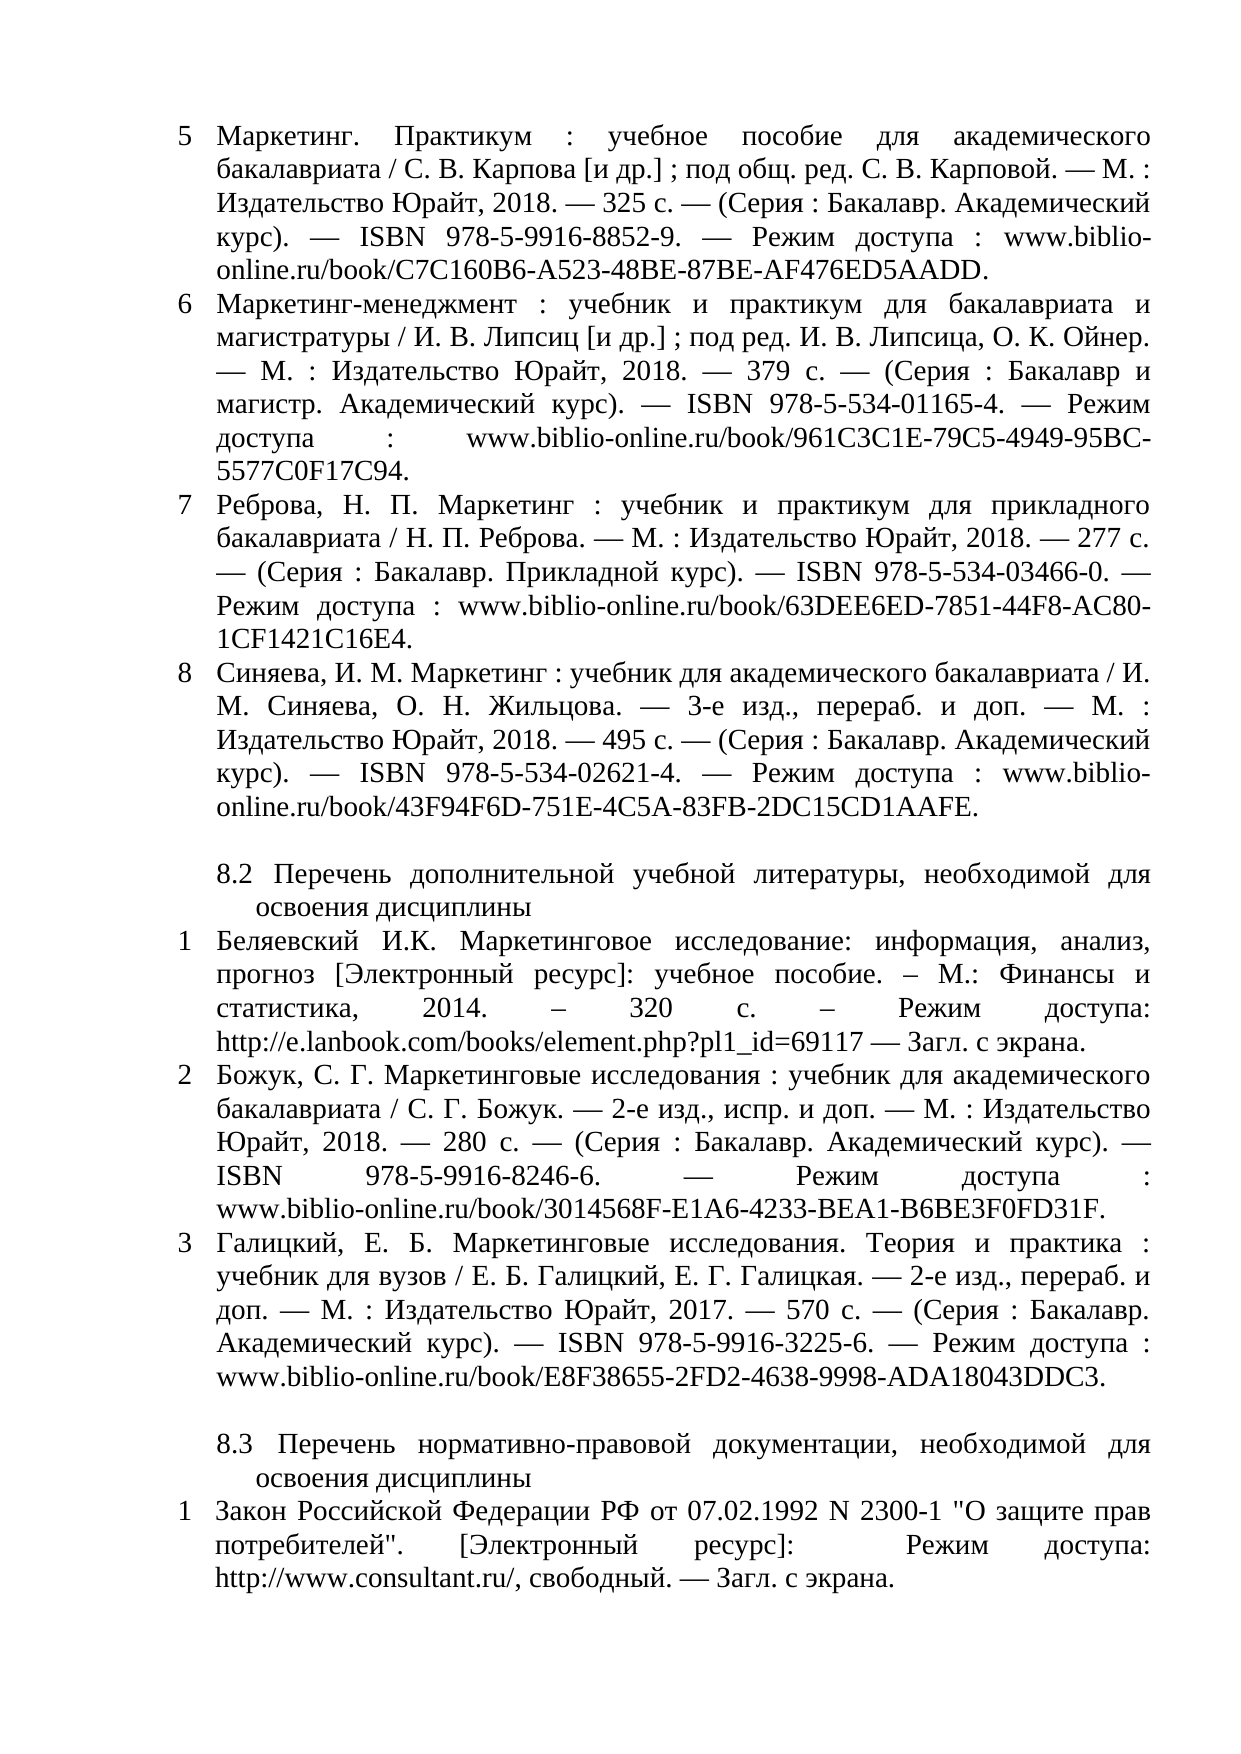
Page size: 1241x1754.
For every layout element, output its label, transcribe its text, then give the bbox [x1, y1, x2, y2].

list Реброва, Н. П. Маркетинг : учебник и практикум для прикладного бакалавриата / Н. П. Реброва. — М. : Издательство Юрайт, 2018. — 277 с. — (Серия : Бакалавр. Прикладной курс). — ISBN 978-5-534-03466-0. — Режим доступа : www.biblio-online.ru/book/63DEE6ED-7851-44F8-AC80-1CF1421C16E4. [177, 487, 1152, 655]
list Синяева, И. М. Маркетинг : учебник для академического бакалавриата / И. М. Синяева, О. Н. Жильцова. — 3-е изд., перераб. и доп. — М. : Издательство Юрайт, 2018. — 495 с. — (Серия : Бакалавр. Академический курс). — ISBN 978-5-534-02621-4. — Режим доступа : www.biblio-online.ru/book/43F94F6D-751E-4C5A-83FB-2DC15CD1AAFE. [177, 655, 1152, 822]
list Маркетинг-менеджмент : учебник и практикум для бакалавриата и магистратуры / И. В. Липсиц [и др.] ; под ред. И. В. Липсица, О. К. Ойнер. — М. : Издательство Юрайт, 2018. — 379 с. — (Серия : Бакалавр и магистр. Академический курс). — ISBN 978-5-534-01165-4. — Режим доступа : www.biblio-online.ru/book/961C3C1E-79C5-4949-95BC-5577C0F17C94. [177, 286, 1152, 487]
list Галицкий, Е. Б. Маркетинговые исследования. Теория и практика : учебник для вузов / Е. Б. Галицкий, Е. Г. Галицкая. — 2-е изд., перераб. и доп. — М. : Издательство Юрайт, 2017. — 570 с. — (Серия : Бакалавр. Академический курс). — ISBN 978-5-9916-3225-6. — Режим доступа : www.biblio-online.ru/book/E8F38655-2FD2-4638-9998-ADA18043DDC3. [177, 1225, 1152, 1393]
list Перечень дополнительной учебной литературы, необходимой для освоения дисциплины [216, 856, 1152, 923]
list Маркетинг. Практикум : учебное пособие для академического бакалавриата / С. В. Карпова [и др.] ; под общ. ред. С. В. Карповой. — М. : Издательство Юрайт, 2018. — 325 с. — (Серия : Бакалавр. Академический курс). — ISBN 978-5-9916-8852-9. — Режим доступа : www.biblio-online.ru/book/C7C160B6-A523-48BE-87BE-AF476ED5AADD. [177, 118, 1152, 286]
list Закон Российской Федерации РФ от 07.02.1992 N 2300-1 "О защите прав потребителей". [Электронный ресурс]: Режим доступа: http://www.consultant.ru/, свободный. — Загл. с экрана. [177, 1493, 1152, 1594]
list Божук, С. Г. Маркетинговые исследования : учебник для академического бакалавриата / С. Г. Божук. — 2-е изд., испр. и доп. — М. : Издательство Юрайт, 2018. — 280 с. — (Серия : Бакалавр. Академический курс). — ISBN 978-5-9916-8246-6. — Режим доступа : www.biblio-online.ru/book/3014568F-E1A6-4233-BEA1-B6BE3F0FD31F. [177, 1057, 1152, 1225]
list Беляевский И.К. Маркетинговое исследование: информация, анализ, прогноз [Электронный ресурс]: учебное пособие. – М.: Финансы и статистика, 2014. – 320 с. – Режим доступа: http://e.lanbook.com/books/element.php?pl1_id=69117 — Загл. с экрана. [177, 923, 1152, 1057]
list Перечень нормативно-правовой документации, необходимой для освоения дисциплины [216, 1426, 1152, 1493]
